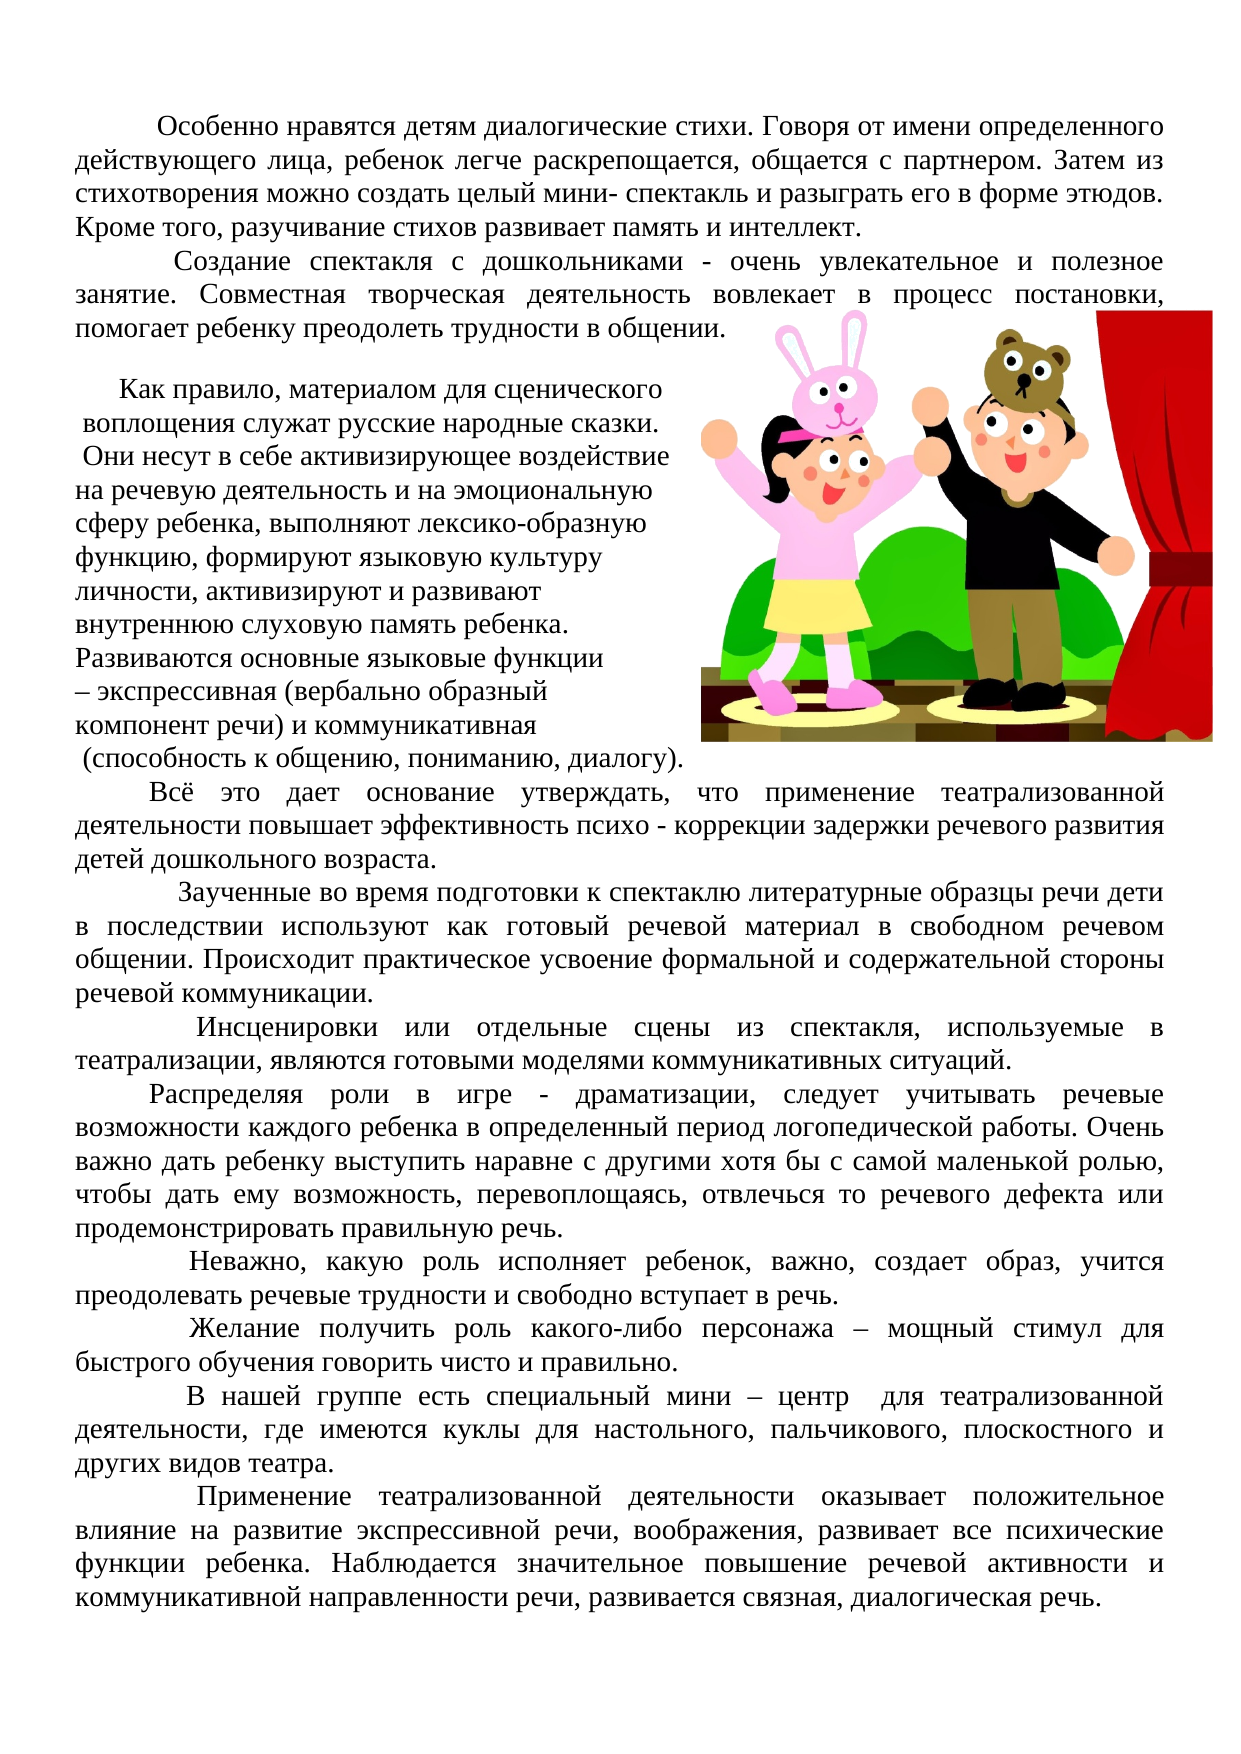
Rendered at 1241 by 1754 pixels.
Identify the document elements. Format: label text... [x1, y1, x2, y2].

text Распределяя роли в игре - драматизации, следует учитывать речевые возможности каждого ребенка в определенный период логопедической работы. Очень важно дать ребенку выступить наравне с другими хотя бы с самой маленькой ролью, чтобы дать ему возможность, перевоплощаясь, отвлечься то речевого дефекта или продемонстрировать правильную речь. [75, 1076, 1165, 1243]
text Как правило, материалом для сценического [75, 371, 701, 405]
text Всё это дает основание утверждать, что применение театрализованной деятельности повышает эффективность психо - коррекции задержки речевого развития детей дошкольного возраста. [75, 774, 1165, 874]
text внутреннюю слуховую память ребенка. [75, 606, 701, 640]
text Развиваются основные языковые функции [75, 640, 701, 673]
text (способность к общению, пониманию, диалогу). [75, 740, 1165, 774]
text личности, активизируют и развивают [75, 573, 701, 606]
text Неважно, какую роль исполняет ребенок, важно, создает образ, учится преодолевать речевые трудности и свободно вступает в речь. [75, 1243, 1165, 1311]
text Инсценировки или отдельные сцены из спектакля, используемые в театрализации, являются готовыми моделями коммуникативных ситуаций. [75, 1009, 1165, 1076]
text функцию, формируют языковую культуру [75, 539, 701, 573]
text Они несут в себе активизирующее воздействие [75, 438, 701, 472]
text сферу ребенка, выполняют лексико-образную [75, 506, 701, 539]
text Желание получить роль какого-либо персонажа – мощный стимул для быстрого обучения говорить чисто и правильно. [75, 1311, 1165, 1378]
text Особенно нравятся детям диалогические стихи. Говоря от имени определенного действующего лица, ребенок легче раскрепощается, общается с партнером. Затем из стихотворения можно создать целый мини- спектакль и разыграть его в форме этюдов. Кроме того, разучивание стихов развивает память и интеллект. [75, 108, 1165, 243]
text Создание спектакля с дошкольниками - очень увлекательное и полезное занятие. Совместная творческая деятельность вовлекает в процесс постановки, помогает ребенку преодолеть трудности в общении. [75, 243, 1165, 343]
text В нашей группе есть специальный мини – центр для театрализованной деятельности, где имеются куклы для настольного, пальчикового, плоскостного и других видов театра. [75, 1378, 1165, 1478]
picture [701, 303, 1213, 742]
text на речевую деятельность и на эмоциональную [75, 472, 701, 506]
text Применение театрализованной деятельности оказывает положительное влияние на развитие экспрессивной речи, воображения, развивает все психические функции ребенка. Наблюдается значительное повышение речевой активности и коммуникативной направленности речи, развивается связная, диалогическая речь. [75, 1478, 1165, 1612]
text компонент речи) и коммуникативная [75, 707, 701, 740]
text воплощения служат русские народные сказки. [75, 405, 701, 438]
text – экспрессивная (вербально образный [75, 673, 701, 707]
text Заученные во время подготовки к спектаклю литературные образцы речи дети в последствии используют как готовый речевой материал в свободном речевом общении. Происходит практическое усвоение формальной и содержательной стороны речевой коммуникации. [75, 874, 1165, 1009]
